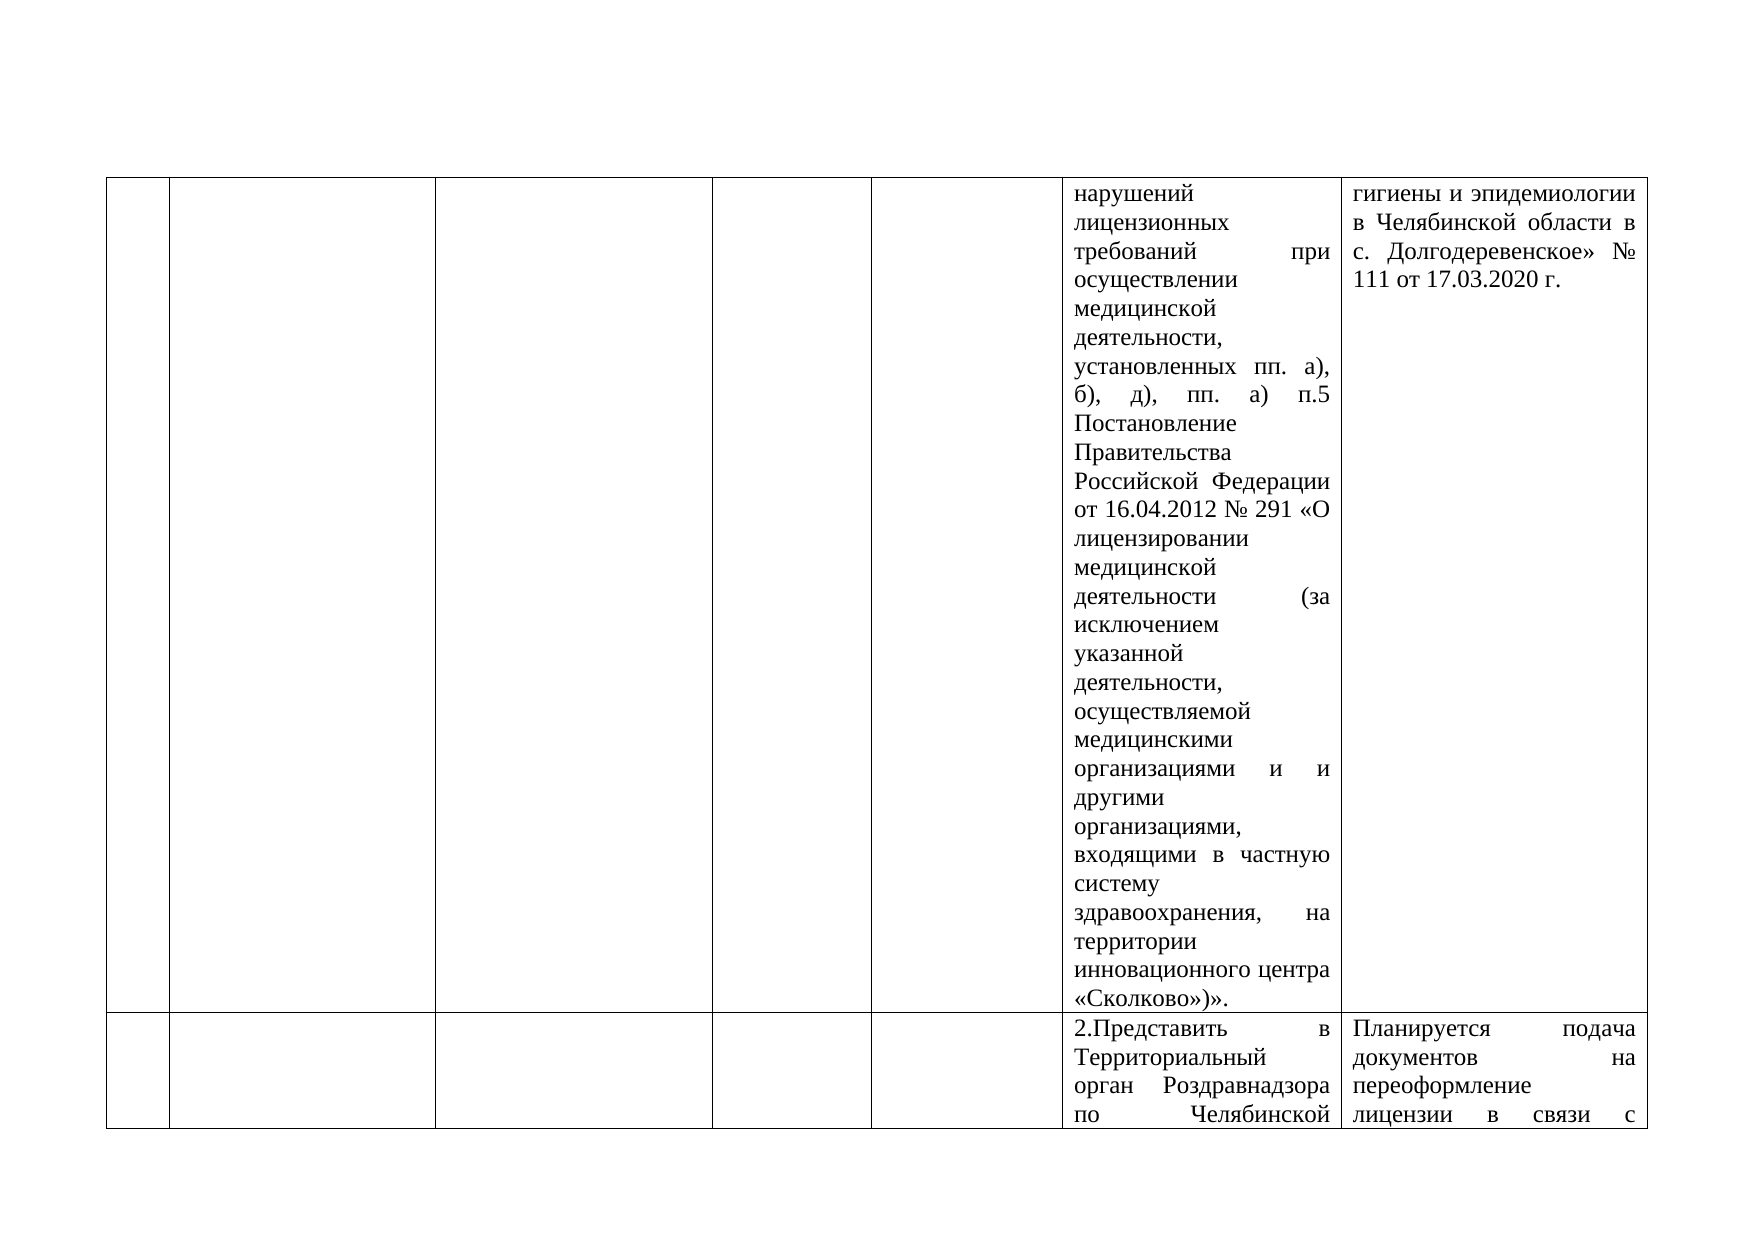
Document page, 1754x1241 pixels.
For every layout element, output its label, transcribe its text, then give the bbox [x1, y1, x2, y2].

table_cell [170, 1013, 435, 1128]
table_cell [1063, 178, 1341, 1012]
table_cell [107, 1013, 169, 1128]
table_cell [1342, 178, 1647, 1012]
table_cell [1063, 1013, 1341, 1128]
table_cell [436, 1013, 712, 1128]
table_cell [170, 178, 435, 1012]
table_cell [436, 178, 712, 1012]
table_cell 3. [107, 178, 169, 1012]
table_cell [713, 1013, 871, 1128]
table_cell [1342, 1013, 1647, 1128]
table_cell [713, 178, 871, 1012]
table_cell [872, 178, 1062, 1012]
table_cell [872, 1013, 1062, 1128]
